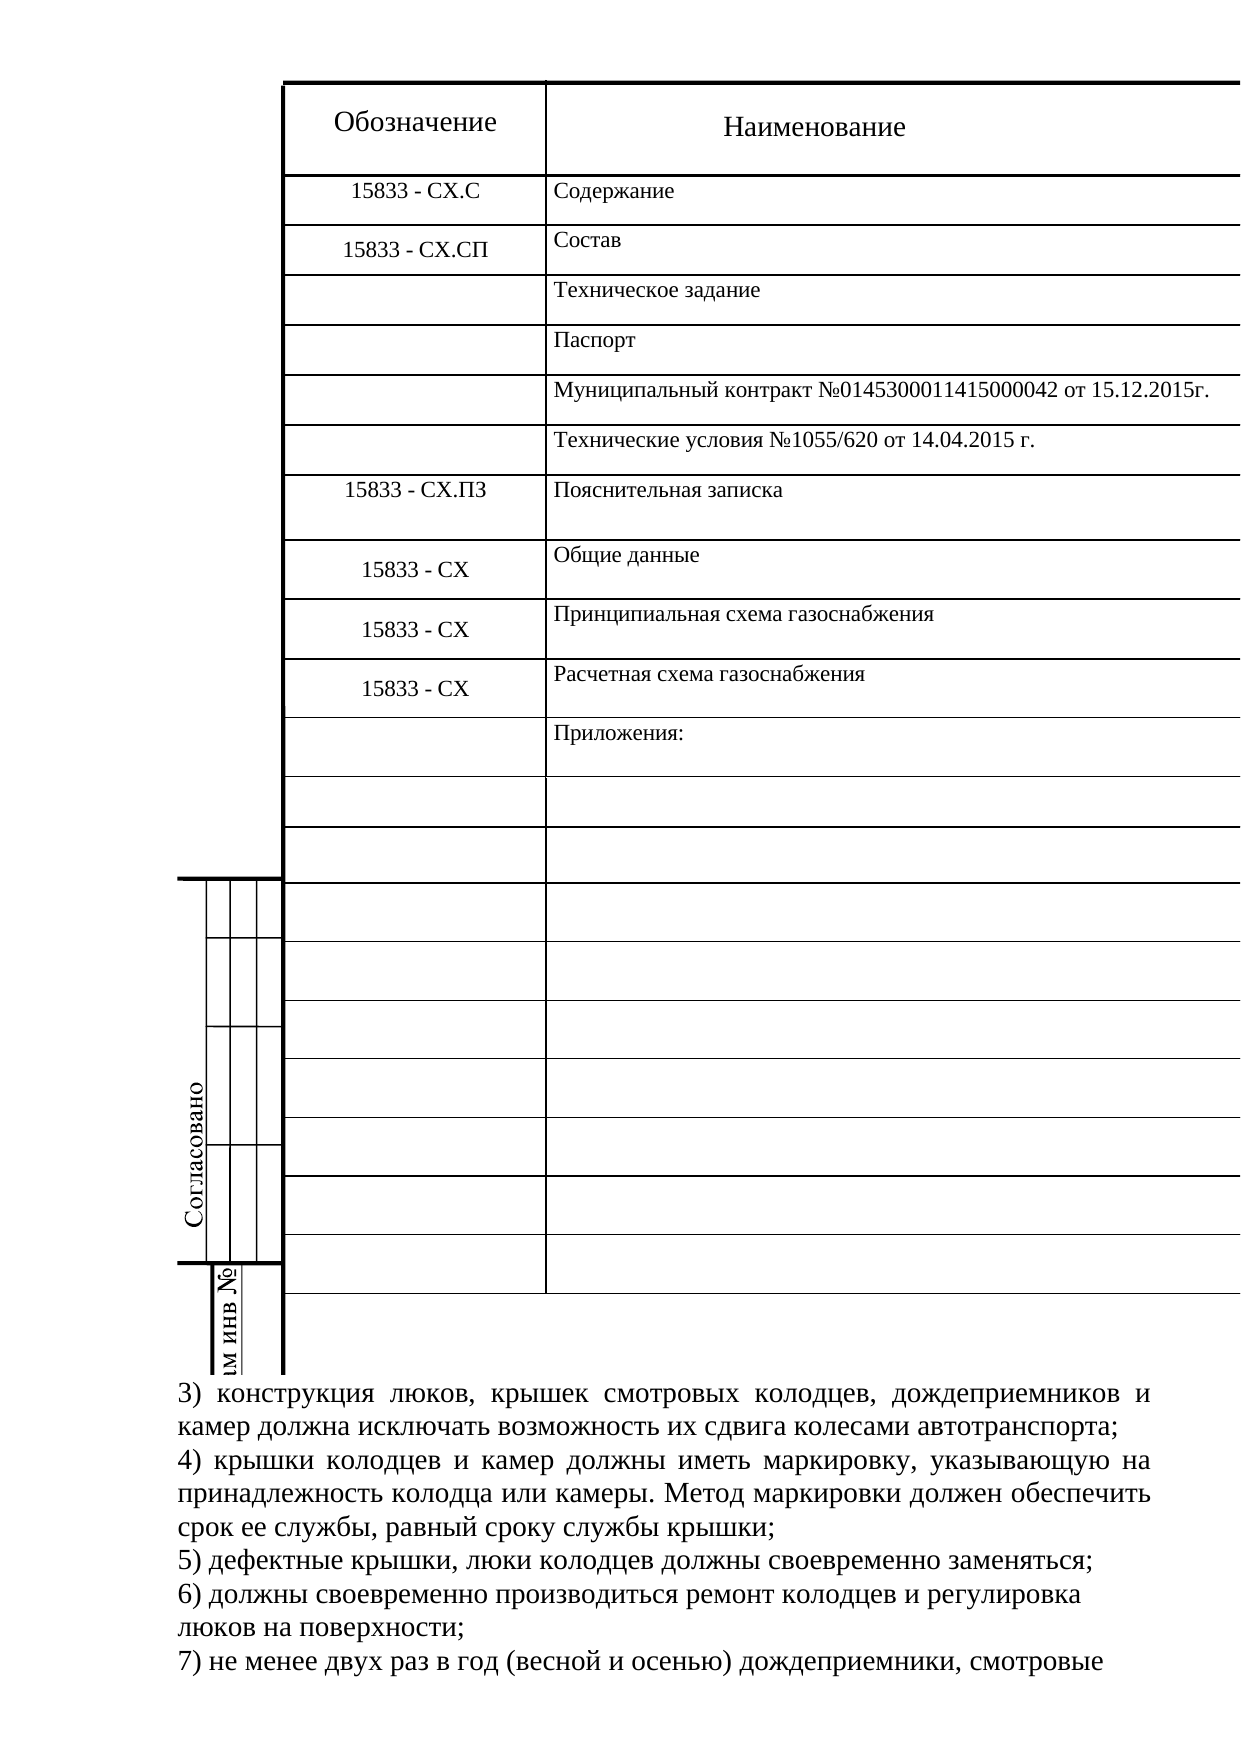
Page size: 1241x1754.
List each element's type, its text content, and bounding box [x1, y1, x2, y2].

text 3) конструкция люков, крышек смотровых колодцев, дождеприемников и камер должна исключать возможность их сдвига колесами автотранспорта; [177, 1375, 1152, 1442]
text 6) должны своевременно производиться ремонт колодцев и регулировка люков на поверхности; 7) не менее двух раз в год (весной и осенью) дождеприемники, смотровые колодцы и трубопроводы должны очищаться от грязи и ила, выполняться промывка трубопроводов; [177, 1576, 1152, 1677]
text 4) крышки колодцев и камер должны иметь маркировку, указывающую на принадлежность колодца или камеры. Метод маркировки должен обеспечить срок ее службы, равный сроку службы крышки; [177, 1442, 1152, 1542]
text 5) дефектные крышки, люки колодцев должны своевременно заменяться; [177, 1542, 1152, 1576]
